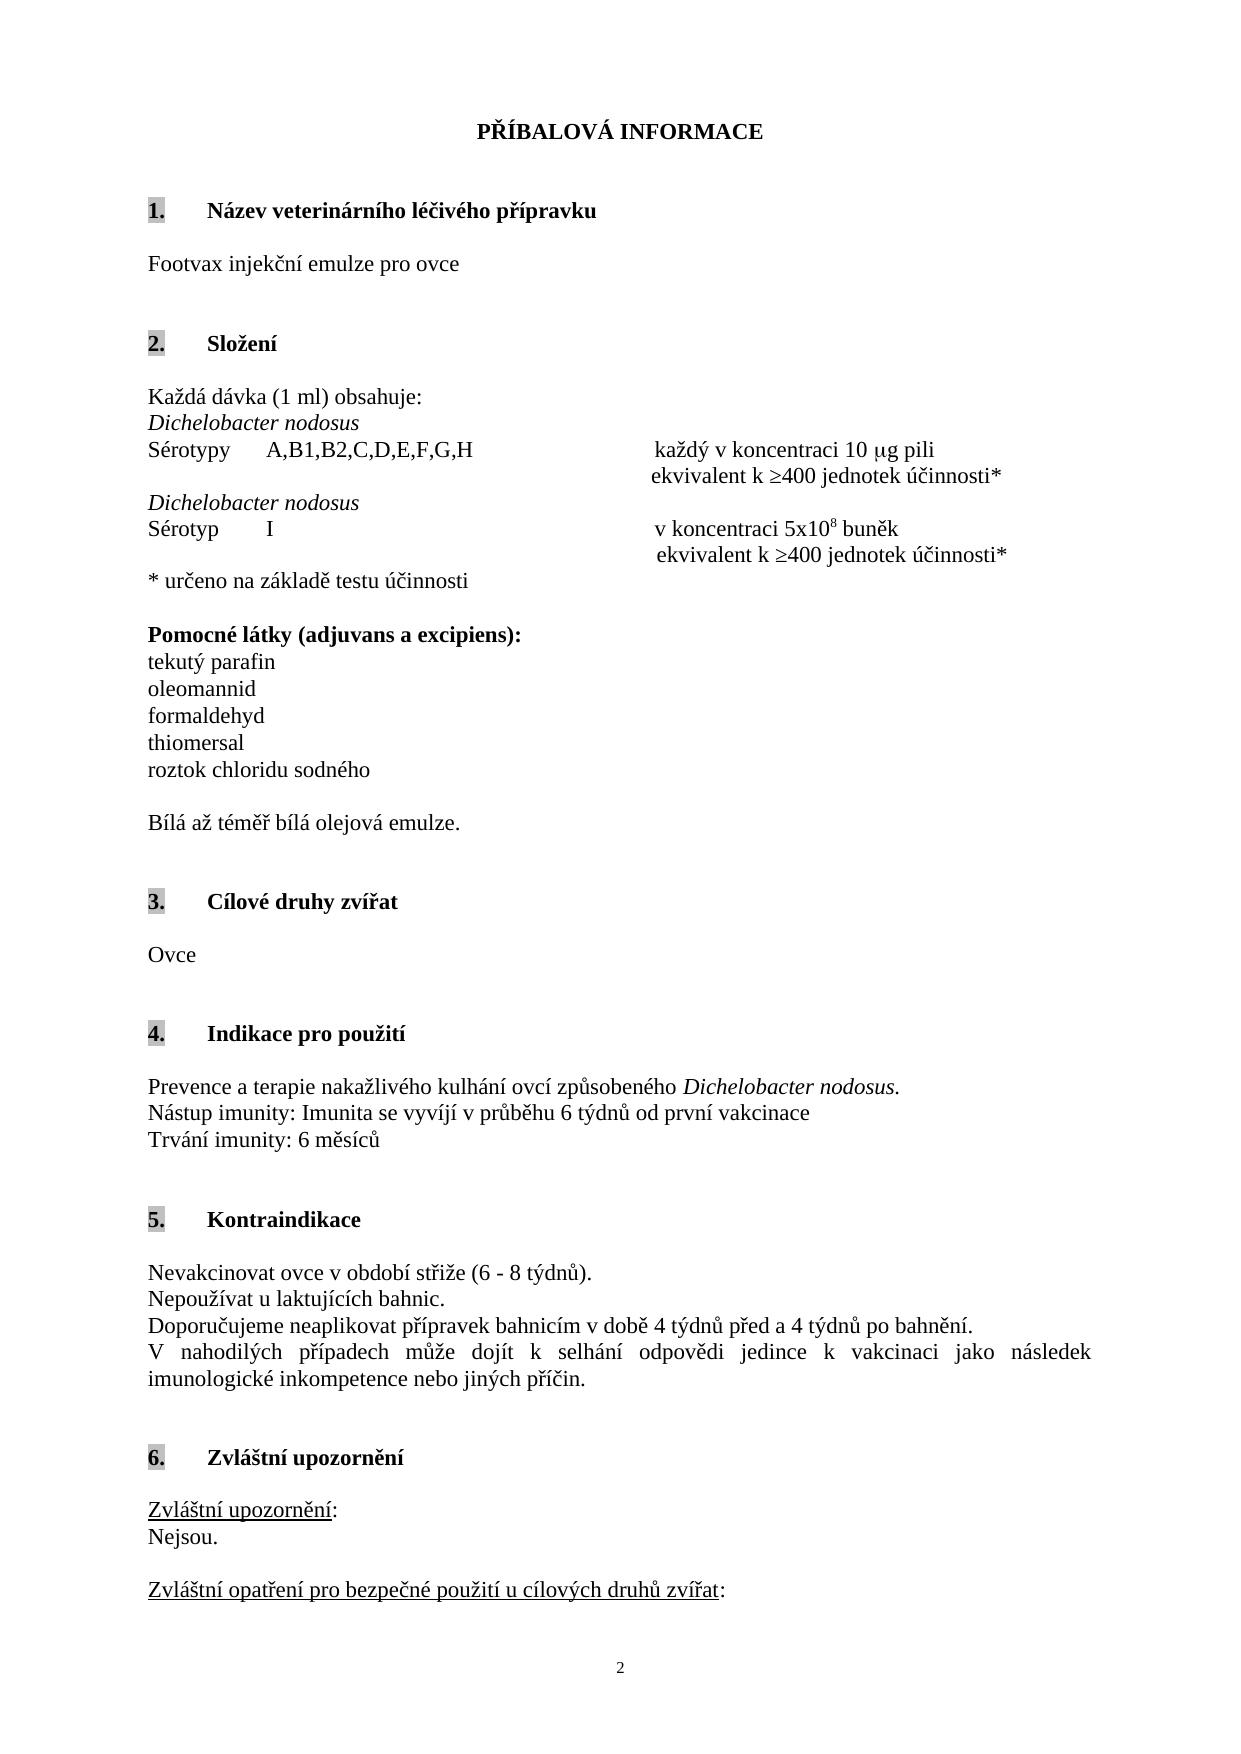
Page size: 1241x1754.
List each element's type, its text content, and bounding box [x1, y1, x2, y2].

text oleomannid [148, 674, 1092, 702]
text 4. Indikace pro použití [165, 1020, 1092, 1046]
text Zvláštní upozornění: [148, 1497, 1092, 1523]
text Zvláštní opatření pro bezpečné použití u cílových druhů zvířat: [148, 1576, 1092, 1602]
text Nevakcinovat ovce v období střiže (6 - 8 týdnů). [148, 1259, 1092, 1285]
text Každá dávka (1 ml) obsahuje: [148, 382, 1092, 409]
text 3. Cílové druhy zvířat [165, 888, 1092, 914]
text Nepoužívat u laktujících bahnic. [148, 1285, 1092, 1311]
text roztok chloridu sodného [148, 756, 1092, 783]
text Dichelobacter nodosus [148, 488, 1092, 515]
text Sérotypy A,B1,B2,C,D,E,F,G,H každý v koncentraci 10 g pili [148, 436, 1092, 462]
text Footvax injekční emulze pro ovce [148, 250, 1092, 277]
text Nástup imunity: Imunita se vyvíjí v průběhu 6 týdnů od první vakcinace [148, 1099, 1092, 1126]
text 1. Název veterinárního léčivého přípravku [165, 197, 1092, 223]
text tekutý parafin [148, 647, 1092, 674]
text Prevence a terapie nakažlivého kulhání ovcí způsobeného Dichelobacter nodosus. [148, 1073, 1092, 1099]
text Nejsou. [148, 1523, 1092, 1549]
text Pomocné látky (adjuvans a excipiens): [148, 620, 1092, 647]
text formaldehyd [148, 702, 1092, 729]
text ekvivalent k ≥400 jednotek účinnosti* [148, 462, 1092, 488]
text Ovce [148, 941, 1092, 967]
text Dichelobacter nodosus [148, 409, 1092, 436]
text V nahodilých případech může dojít k selhání odpovědi jedince k vakcinaci jako následek imunologické inkompetence nebo jiných příčin. [148, 1338, 1092, 1391]
text Trvání imunity: 6 měsíců [148, 1126, 1092, 1153]
text Bílá až téměř bílá olejová emulze. [148, 809, 1092, 836]
text 5. Kontraindikace [165, 1206, 1092, 1232]
text 2. Složení [165, 330, 1092, 356]
text Doporučujeme neaplikovat přípravek bahnicím v době 4 týdnů před a 4 týdnů po bahnění. [148, 1311, 1092, 1338]
text Sérotyp I v koncentraci 5x108 buněk [148, 515, 1092, 541]
text PŘÍBALOVÁ INFORMACE [148, 118, 1092, 144]
text * určeno na základě testu účinnosti [148, 568, 1092, 594]
text 6. Zvláštní upozornění [165, 1444, 1092, 1470]
text thiomersal [148, 729, 1092, 756]
text ekvivalent k ≥400 jednotek účinnosti* [148, 541, 1092, 568]
